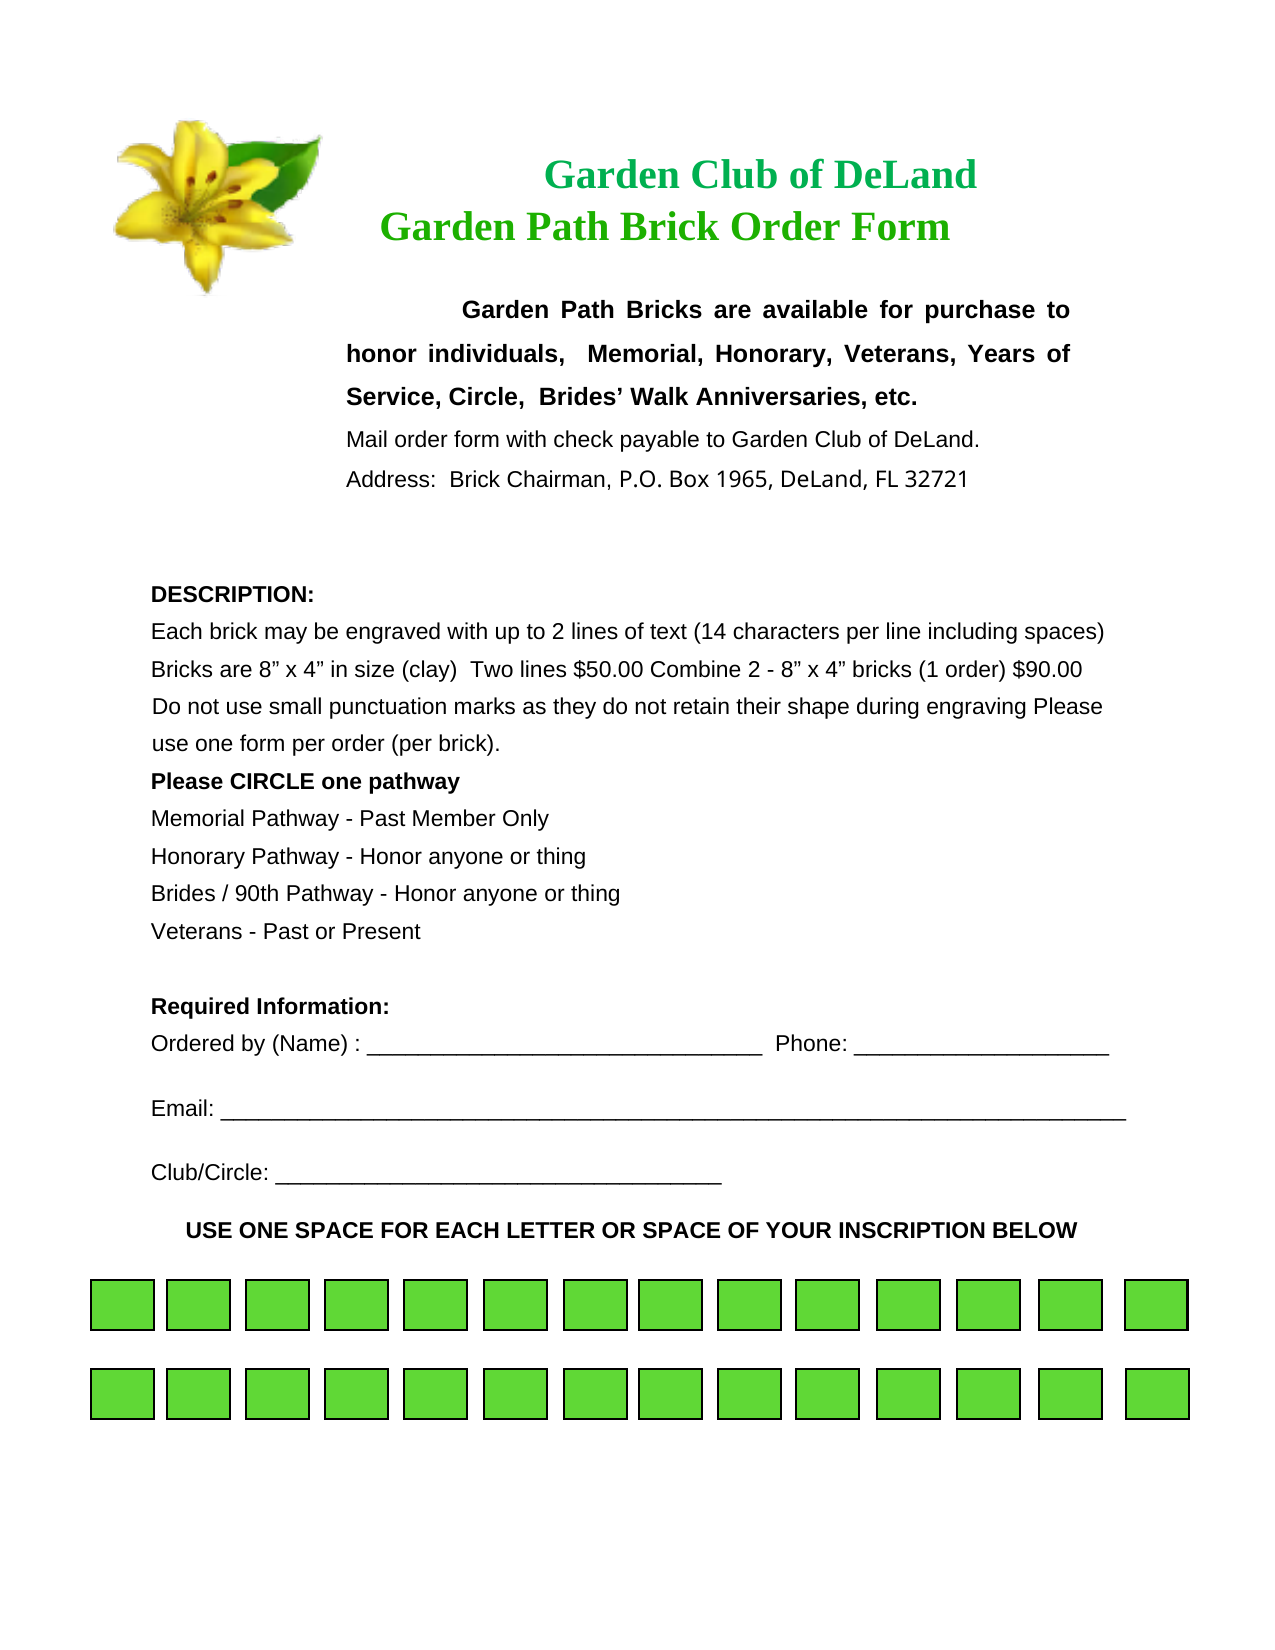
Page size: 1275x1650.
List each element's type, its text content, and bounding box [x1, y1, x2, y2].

text Honorary Pathway - Honor anyone or thing [151, 843, 1127, 869]
text USE ONE SPACE FOR EACH LETTER OR SPACE OF YOUR INSCRIPTION BELOW [185, 1217, 1127, 1243]
text Ordered by (Name) : _______________________________ Phone: ____________________ [151, 1030, 1127, 1056]
text Required Information: [151, 993, 1127, 1019]
text Mail order form with check payable to Garden Club of DeLand. [346, 426, 1127, 452]
text Garden Club of DeLand [325, 150, 1127, 198]
text Email: _______________________________________________________________________ [151, 1094, 1127, 1121]
text Garden Path Bricks are available for purchase to honor individuals, Memorial, Honorary, Veterans, Years of Service, Circle, Brides’ Walk Anniversaries, etc. [271, 295, 1071, 411]
text Bricks are 8” x 4” in size (clay) Two lines $50.00 Combine 2 - 8” x 4” bricks (1 order) $90.00 Do not use small punctuation marks as they do not retain their shape during engraving Please use one form per order (per brick). [151, 656, 1104, 757]
text DESCRIPTION: [151, 581, 1127, 607]
text Veterans - Past or Present [151, 918, 1127, 944]
text Club/Circle: ___________________________________ [151, 1159, 1127, 1185]
picture [112, 117, 325, 298]
subtitle Garden Path Brick Order Form [379, 202, 1127, 249]
text Each brick may be engraved with up to 2 lines of text (14 characters per line including spaces) [151, 618, 1127, 644]
text Address: Brick Chairman, P.O. Box 1965, DeLand, FL 32721 [346, 463, 1127, 494]
text Memorial Pathway - Past Member Only [151, 805, 1127, 832]
text Please CIRCLE one pathway [151, 768, 1127, 794]
text Brides / 90th Pathway - Honor anyone or thing [151, 880, 1127, 907]
